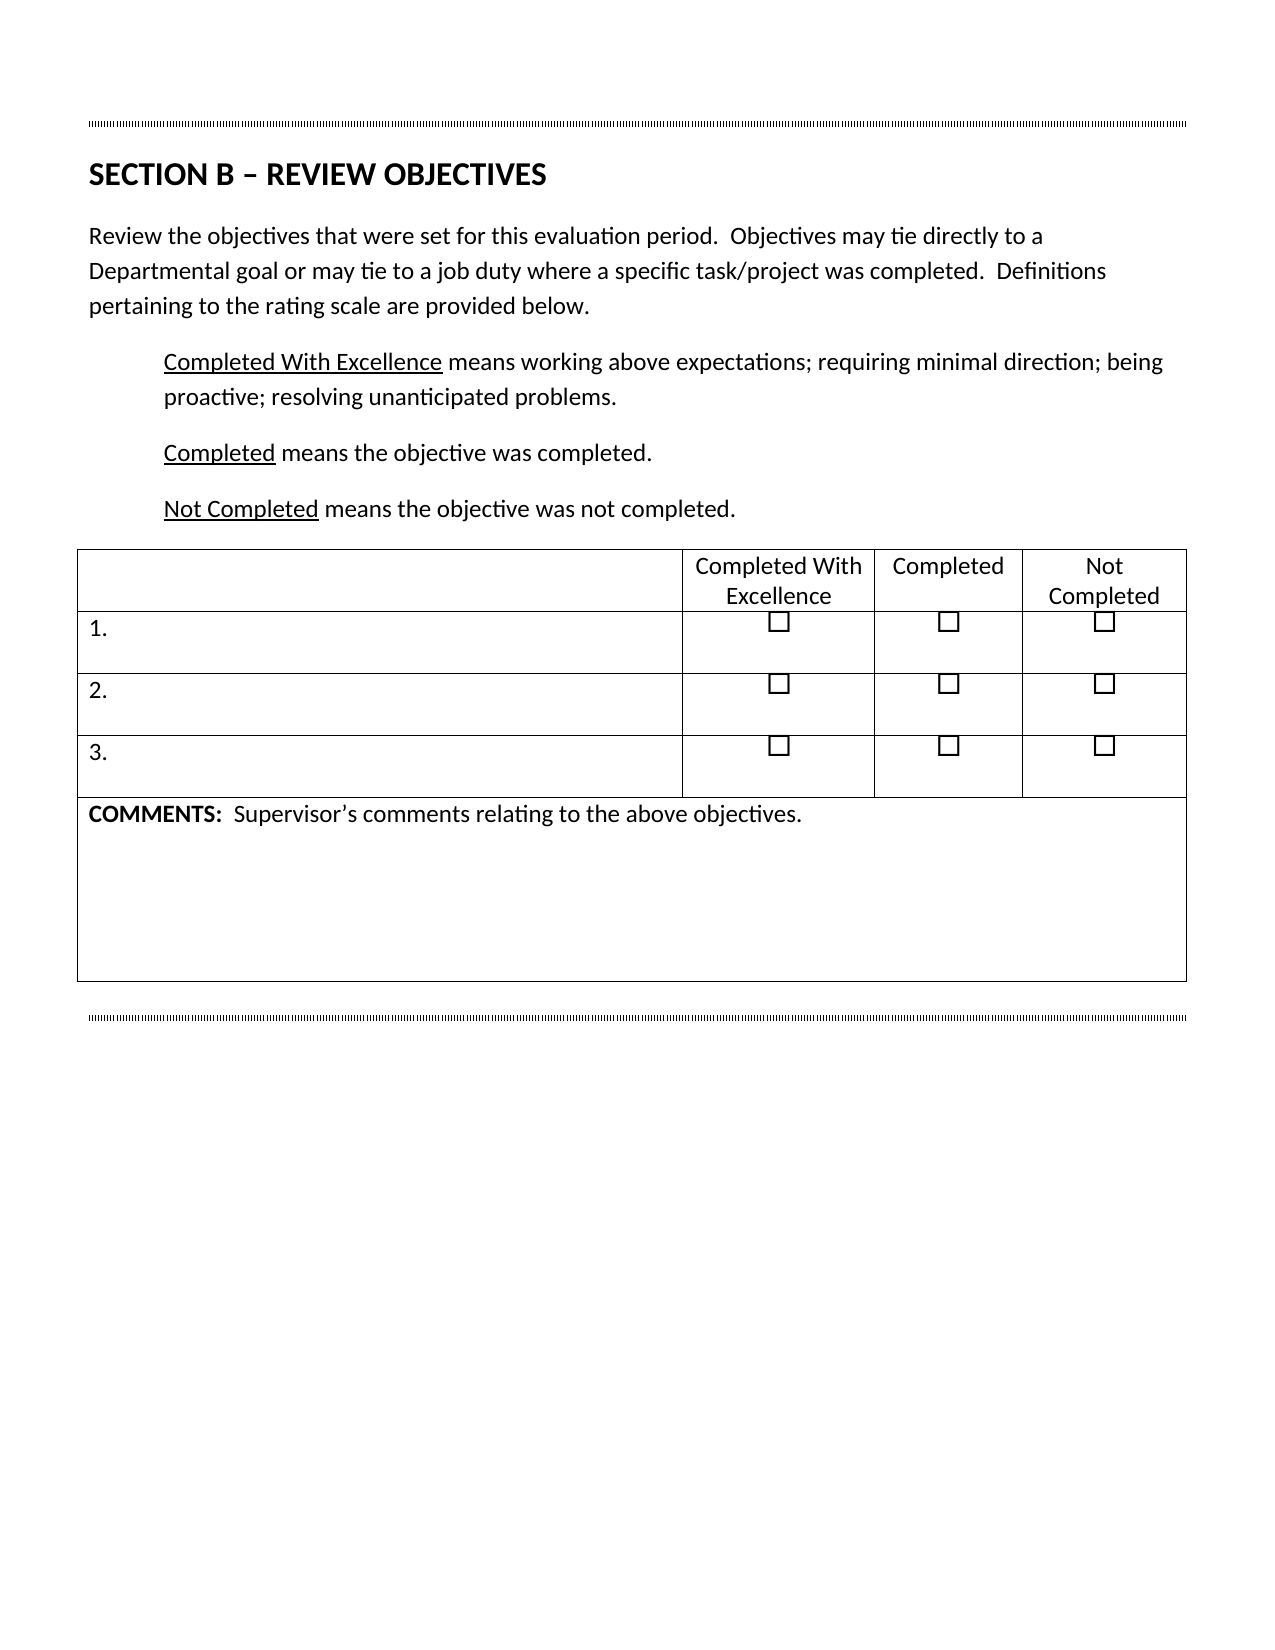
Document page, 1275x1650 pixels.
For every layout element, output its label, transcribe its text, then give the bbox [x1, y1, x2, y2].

text SECTION B – REVIEW OBJECTIVES [89, 153, 1186, 193]
table_header Not Completed [1023, 550, 1186, 611]
table_cell [1023, 736, 1186, 797]
table_header Completed [875, 550, 1022, 611]
table_cell [683, 736, 874, 797]
table_cell 2. [78, 674, 682, 735]
table_header Completed With Excellence [683, 550, 874, 611]
table_cell [1023, 612, 1186, 673]
table_cell 1. [78, 612, 682, 673]
table_cell [875, 736, 1022, 797]
text Review the objectives that were set for this evaluation period. Objectives may tie directly to a Departmental goal or may tie to a job duty where a specific task/project was completed. Definitions pertaining to the rating scale are provided below. [89, 220, 1186, 321]
text Completed With Excellence means working above expectations; requiring minimal direction; being proactive; resolving unanticipated problems. [164, 346, 1186, 412]
table_cell 3. [78, 736, 682, 797]
table_header [78, 550, 682, 611]
table_cell [1023, 674, 1186, 735]
table_cell [683, 674, 874, 735]
table_cell COMMENTS: Supervisor’s comments relating to the above objectives. [78, 798, 1186, 981]
table_cell [875, 612, 1022, 673]
text Not Completed means the objective was not completed. [164, 493, 1186, 523]
text Completed means the objective was completed. [164, 437, 1186, 468]
table_cell [683, 612, 874, 673]
table_cell [875, 674, 1022, 735]
